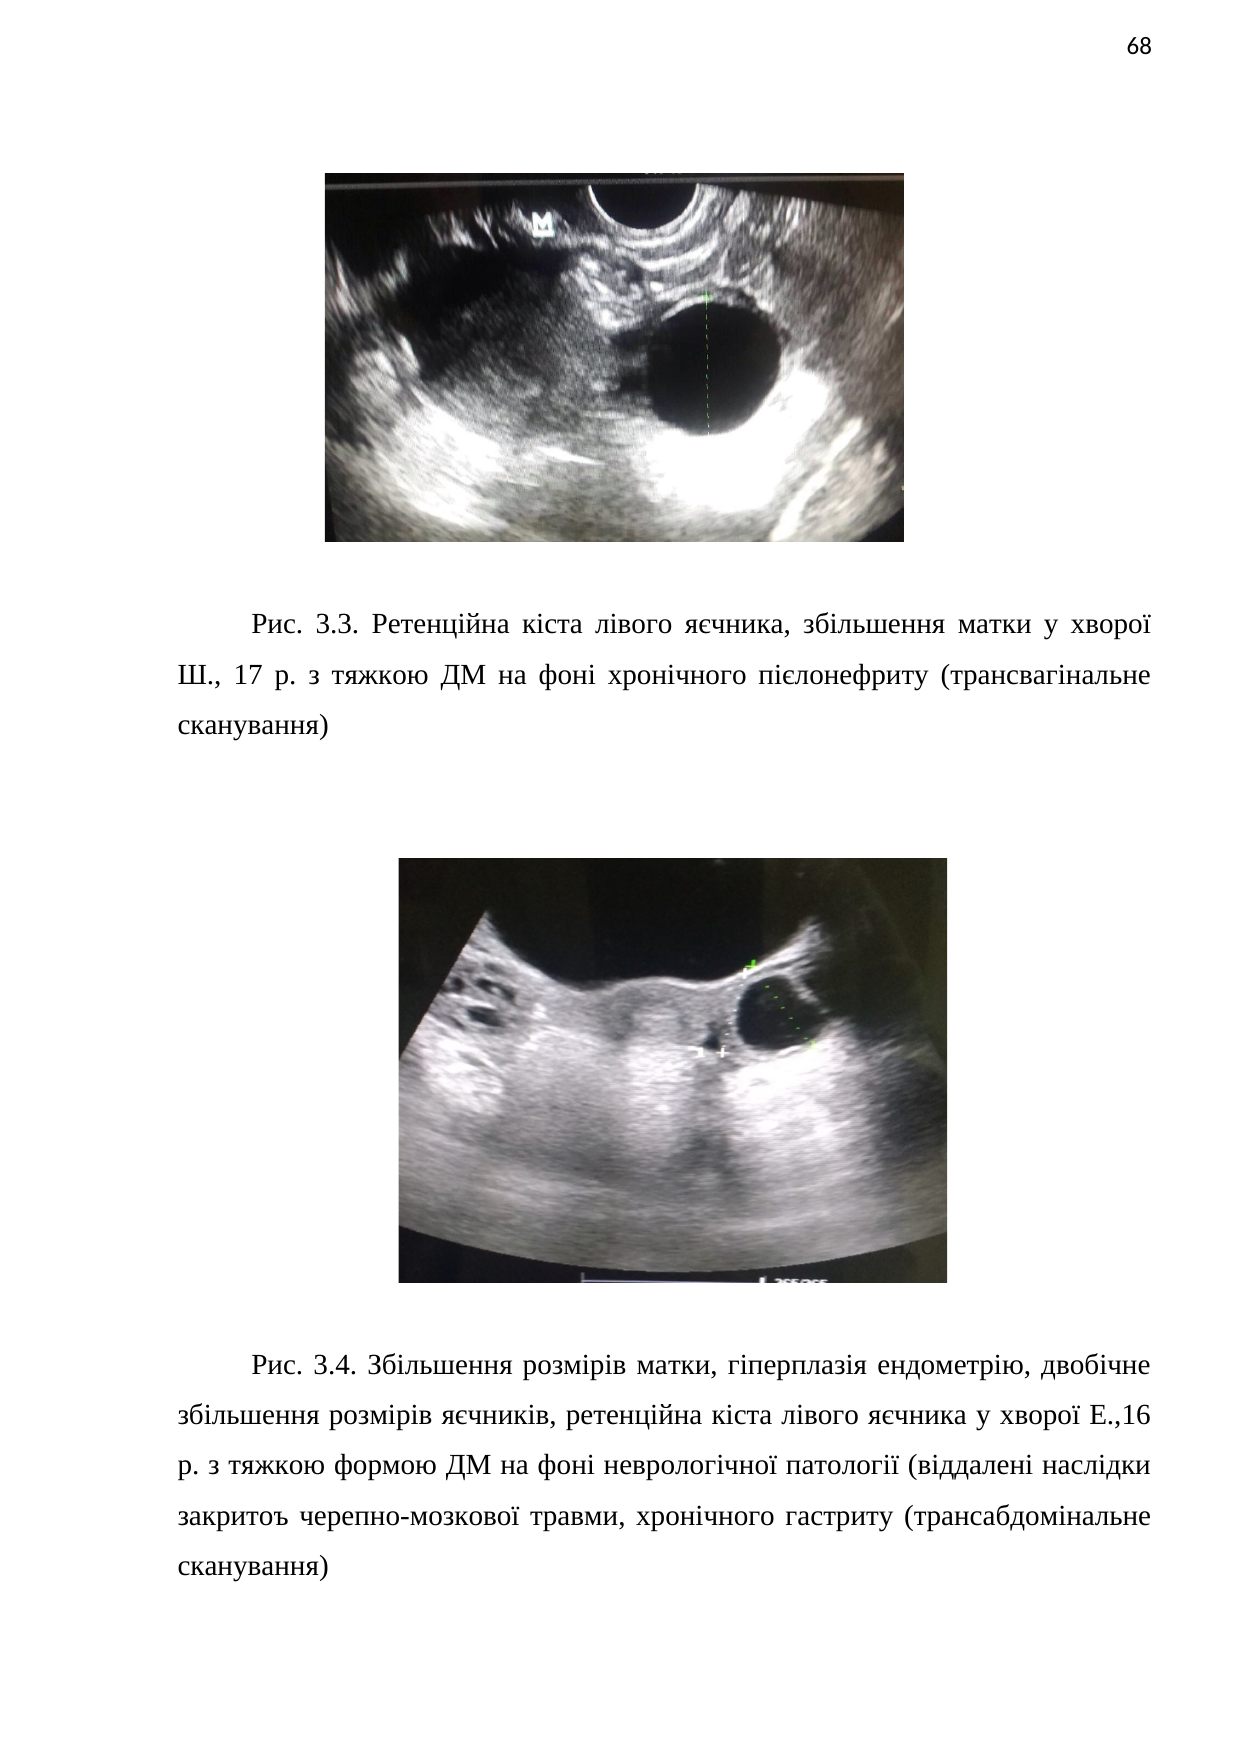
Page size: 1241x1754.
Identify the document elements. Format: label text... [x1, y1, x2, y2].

picture [398, 858, 948, 1283]
text Рис. 3.4. Збільшення розмірів матки, гіперплазія ендометрію, двобічне збільшення розмірів яєчників, ретенційна кіста лівого яєчника у хворої Е.,16 р. з тяжкою формою ДМ на фоні неврологічної патології (віддалені наслідки закритоъ черепно-мозкової травми, хронічного гастриту (трансабдомінальне сканування) [177, 1347, 1152, 1582]
text Рис. 3.3. Ретенційна кіста лівого яєчника, збільшення матки у хворої Ш., 17 р. з тяжкою ДМ на фоні хронічного пієлонефриту (трансвагінальне сканування) [177, 606, 1152, 741]
picture [324, 173, 904, 542]
